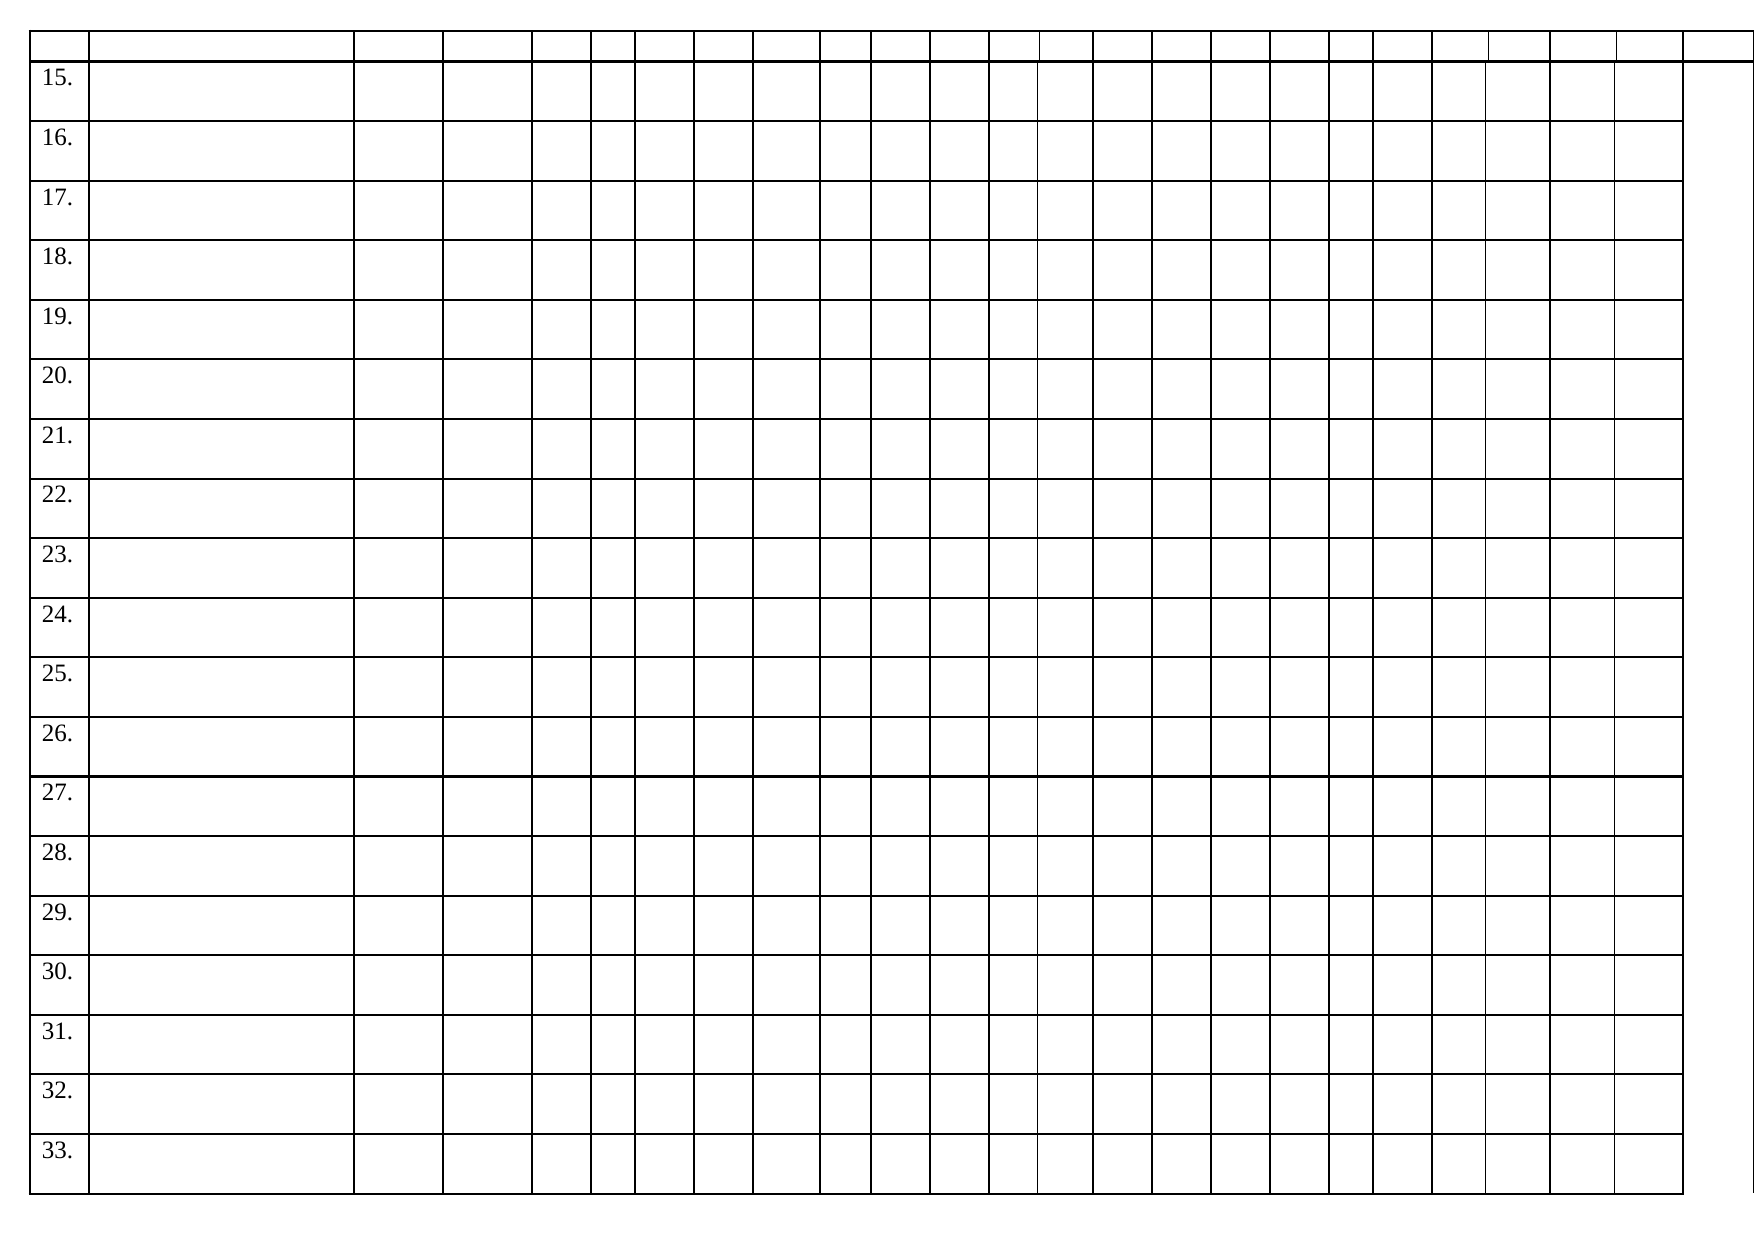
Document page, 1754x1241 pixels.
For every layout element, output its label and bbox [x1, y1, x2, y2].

table_cell [31, 897, 88, 954]
table_cell [754, 956, 819, 1014]
table_cell [872, 599, 929, 656]
table_cell [695, 32, 752, 60]
table_cell [592, 956, 634, 1014]
table_cell [1486, 122, 1549, 179]
table_cell [533, 718, 590, 775]
table_cell [444, 122, 531, 179]
table_cell [31, 301, 88, 358]
table_cell [1212, 539, 1269, 597]
table_cell [990, 1016, 1037, 1073]
table_cell [636, 420, 693, 477]
table_cell [1374, 32, 1431, 60]
table_cell [1433, 32, 1488, 60]
table_cell [931, 182, 988, 239]
table_cell [1486, 1016, 1549, 1073]
table_cell [754, 539, 819, 597]
table_cell [1551, 1016, 1614, 1073]
table_cell [1330, 420, 1372, 477]
table_cell [695, 778, 752, 835]
table_cell [1433, 182, 1485, 239]
table_cell [1330, 301, 1372, 358]
table_cell [1551, 897, 1614, 954]
table_cell [1212, 301, 1269, 358]
table_cell [1486, 837, 1549, 894]
table_cell [355, 1135, 442, 1192]
table_cell [1330, 182, 1372, 239]
table_cell [444, 658, 531, 716]
table_cell [1330, 658, 1372, 716]
table_cell [1212, 1016, 1269, 1073]
table_cell [31, 718, 88, 775]
table_cell [592, 1075, 634, 1133]
table_cell [592, 718, 634, 775]
table_cell [990, 718, 1037, 775]
table_cell [1551, 599, 1614, 656]
table_cell [931, 32, 988, 60]
table_cell [1486, 63, 1549, 120]
table_cell [592, 1135, 634, 1192]
table_cell [821, 718, 870, 775]
table_cell [821, 956, 870, 1014]
table_cell [1153, 360, 1210, 418]
table_cell [695, 718, 752, 775]
table_cell [754, 658, 819, 716]
table_cell [821, 301, 870, 358]
table_cell [872, 480, 929, 537]
table_cell [1486, 1135, 1549, 1192]
table_cell [1330, 956, 1372, 1014]
table_cell [931, 718, 988, 775]
table_cell [1615, 718, 1682, 775]
table_cell [1212, 63, 1269, 120]
table_cell [1153, 63, 1210, 120]
table_cell [90, 658, 353, 716]
table_cell [1374, 241, 1431, 299]
table_cell [533, 122, 590, 179]
table_cell [355, 658, 442, 716]
table_cell [444, 1075, 531, 1133]
table_cell [1094, 63, 1151, 120]
table_cell [1094, 956, 1151, 1014]
table_cell [990, 420, 1037, 477]
table_cell [695, 241, 752, 299]
table_cell [872, 1075, 929, 1133]
table_cell [1094, 539, 1151, 597]
table_cell [990, 63, 1037, 120]
table_cell [592, 301, 634, 358]
table_cell [1038, 480, 1092, 537]
table_cell [754, 182, 819, 239]
table_cell [1433, 778, 1485, 835]
table_cell [1153, 32, 1210, 60]
table_cell [533, 32, 590, 60]
table_cell [695, 360, 752, 418]
table_cell [444, 1135, 531, 1192]
table_cell [872, 360, 929, 418]
table_cell [754, 360, 819, 418]
table_cell [1271, 718, 1328, 775]
table_cell [1374, 897, 1431, 954]
table_cell [1330, 1075, 1372, 1133]
table_cell [533, 241, 590, 299]
table_cell [872, 658, 929, 716]
table_cell [355, 32, 442, 60]
table_cell [990, 241, 1037, 299]
table_cell [990, 599, 1037, 656]
table_cell [592, 122, 634, 179]
table_cell [1040, 32, 1092, 60]
table_cell [636, 897, 693, 954]
table_cell [1433, 301, 1485, 358]
table_cell [90, 599, 353, 656]
table_cell [1094, 599, 1151, 656]
table_cell [355, 599, 442, 656]
table_cell [533, 182, 590, 239]
table_cell [90, 778, 353, 835]
table_cell [1486, 539, 1549, 597]
table_cell [533, 1016, 590, 1073]
table_cell [1038, 360, 1092, 418]
table_cell [355, 63, 442, 120]
table_cell [1330, 1135, 1372, 1192]
table_cell [1038, 778, 1092, 835]
table_cell [636, 539, 693, 597]
table_cell [592, 658, 634, 716]
table_cell [1615, 1135, 1682, 1192]
table_cell [1615, 956, 1682, 1014]
table_cell [1615, 63, 1682, 120]
table_cell [1486, 480, 1549, 537]
table_cell [1486, 241, 1549, 299]
table_cell [444, 360, 531, 418]
table_cell [592, 480, 634, 537]
table_cell [31, 539, 88, 597]
table_cell [1212, 658, 1269, 716]
table_cell [444, 182, 531, 239]
table_cell [1038, 956, 1092, 1014]
table_cell [1684, 63, 1753, 1192]
table_cell [355, 837, 442, 894]
table_cell [1038, 718, 1092, 775]
table_cell [90, 897, 353, 954]
table_cell [90, 1016, 353, 1073]
table_cell [1271, 837, 1328, 894]
table_cell [1330, 122, 1372, 179]
table_cell [1374, 718, 1431, 775]
table_cell [444, 599, 531, 656]
table_cell [1486, 658, 1549, 716]
table_cell [821, 32, 870, 60]
table_cell [1212, 778, 1269, 835]
table_cell [533, 778, 590, 835]
table_cell [1038, 1135, 1092, 1192]
table_cell [1617, 32, 1682, 60]
table_cell [1153, 1016, 1210, 1073]
table_cell [1433, 420, 1485, 477]
table_cell [1739, 32, 1753, 60]
table_cell [990, 182, 1037, 239]
table_cell [1094, 122, 1151, 179]
table_cell [1038, 837, 1092, 894]
table_cell [1615, 480, 1682, 537]
table_cell [444, 32, 531, 60]
table_cell [355, 956, 442, 1014]
table_cell [31, 122, 88, 179]
table_cell [31, 32, 88, 60]
table_cell [821, 658, 870, 716]
table_cell [592, 837, 634, 894]
table_cell [695, 956, 752, 1014]
table_cell [1038, 122, 1092, 179]
table_cell [1330, 480, 1372, 537]
table_cell [1433, 599, 1485, 656]
table_cell [931, 658, 988, 716]
table_cell [990, 956, 1037, 1014]
table_cell [1486, 1075, 1549, 1133]
table_cell [1374, 1075, 1431, 1133]
table_cell [533, 956, 590, 1014]
table_cell [1615, 301, 1682, 358]
table_cell [695, 599, 752, 656]
table_cell [754, 837, 819, 894]
table_cell [990, 897, 1037, 954]
table_cell [355, 1075, 442, 1133]
table_cell [1038, 182, 1092, 239]
table_cell [355, 420, 442, 477]
table_cell [31, 599, 88, 656]
table_cell [1038, 897, 1092, 954]
table_cell [1551, 658, 1614, 716]
table_cell [754, 778, 819, 835]
table_cell [821, 599, 870, 656]
table_cell [444, 241, 531, 299]
table_cell [1153, 718, 1210, 775]
table_cell [754, 122, 819, 179]
table_cell [872, 32, 929, 60]
table_cell [355, 182, 442, 239]
table_cell [1374, 1135, 1431, 1192]
table_cell [1615, 241, 1682, 299]
table_cell [990, 480, 1037, 537]
table_cell [31, 956, 88, 1014]
table_cell [636, 658, 693, 716]
table_cell [1271, 122, 1328, 179]
table_cell [754, 480, 819, 537]
table_cell [821, 182, 870, 239]
table_cell [1615, 1075, 1682, 1133]
table_cell [1271, 182, 1328, 239]
table_cell [90, 480, 353, 537]
table_cell [31, 182, 88, 239]
table_cell [990, 778, 1037, 835]
table_cell [1153, 182, 1210, 239]
table_cell [754, 1135, 819, 1192]
table_cell [90, 241, 353, 299]
table_cell [1330, 1016, 1372, 1073]
table_cell [1094, 480, 1151, 537]
table_cell [1094, 1016, 1151, 1073]
table_cell [592, 360, 634, 418]
table_cell [636, 32, 693, 60]
table_cell [1153, 599, 1210, 656]
table_cell [1094, 360, 1151, 418]
table_cell [1615, 420, 1682, 477]
table_cell [1094, 1075, 1151, 1133]
table_cell [695, 658, 752, 716]
table_cell [31, 63, 88, 120]
table_cell [1615, 182, 1682, 239]
table_cell [1551, 718, 1614, 775]
table_cell [754, 63, 819, 120]
table_cell [1038, 539, 1092, 597]
table_cell [1094, 718, 1151, 775]
table_cell [990, 32, 1039, 60]
table_cell [1486, 301, 1549, 358]
table_cell [1271, 1135, 1328, 1192]
table_cell [1153, 241, 1210, 299]
table_cell [1615, 539, 1682, 597]
table_cell [533, 1075, 590, 1133]
table_cell [1330, 897, 1372, 954]
table_cell [1212, 956, 1269, 1014]
table_cell [1212, 837, 1269, 894]
table_cell [444, 480, 531, 537]
table_cell [1153, 122, 1210, 179]
table_cell [592, 778, 634, 835]
table_cell [1615, 658, 1682, 716]
table_cell [90, 718, 353, 775]
table_cell [1374, 360, 1431, 418]
table_cell [1330, 718, 1372, 775]
table_cell [31, 837, 88, 894]
table_cell [931, 241, 988, 299]
table_cell [90, 63, 353, 120]
table_cell [592, 420, 634, 477]
table_cell [754, 897, 819, 954]
table_cell [821, 420, 870, 477]
table_cell [31, 1016, 88, 1073]
table_cell [1271, 599, 1328, 656]
table_cell [636, 63, 693, 120]
table_cell [636, 360, 693, 418]
table_cell [1094, 778, 1151, 835]
table_cell [31, 1135, 88, 1192]
table_cell [1094, 241, 1151, 299]
table_cell [1551, 956, 1614, 1014]
table_cell [533, 360, 590, 418]
table_cell [821, 241, 870, 299]
table_cell [990, 658, 1037, 716]
table_cell [931, 897, 988, 954]
table_cell [592, 1016, 634, 1073]
table_cell [1153, 539, 1210, 597]
table_cell [754, 32, 819, 60]
table_cell [1271, 658, 1328, 716]
table_cell [1153, 778, 1210, 835]
table_cell [533, 420, 590, 477]
table_cell [754, 241, 819, 299]
table_cell [1271, 241, 1328, 299]
table_cell [1615, 778, 1682, 835]
table_cell [90, 837, 353, 894]
table_cell [872, 837, 929, 894]
table_cell [1486, 360, 1549, 418]
table_cell [1486, 420, 1549, 477]
table_cell [592, 897, 634, 954]
table_cell [1271, 1075, 1328, 1133]
table_cell [872, 897, 929, 954]
table_cell [872, 301, 929, 358]
table_cell [695, 837, 752, 894]
table_cell [1038, 658, 1092, 716]
table_cell [1330, 360, 1372, 418]
table_cell [990, 122, 1037, 179]
table_cell [355, 539, 442, 597]
table_cell [31, 778, 88, 835]
table_cell [636, 837, 693, 894]
table_cell [355, 778, 442, 835]
table_cell [1153, 658, 1210, 716]
table_cell [1433, 658, 1485, 716]
table_cell [31, 658, 88, 716]
table_cell [1374, 182, 1431, 239]
table_cell [1486, 778, 1549, 835]
table_cell [695, 182, 752, 239]
table_cell [592, 63, 634, 120]
table_cell [636, 599, 693, 656]
table_cell [1330, 778, 1372, 835]
table_cell [1271, 778, 1328, 835]
table_cell [90, 360, 353, 418]
table_cell [1153, 420, 1210, 477]
table_cell [1374, 778, 1431, 835]
table_cell [1212, 718, 1269, 775]
table_cell [533, 63, 590, 120]
table_cell [1271, 956, 1328, 1014]
table_cell [931, 539, 988, 597]
table_cell [872, 63, 929, 120]
table_cell [355, 360, 442, 418]
table_cell [1551, 241, 1614, 299]
table_cell [1486, 599, 1549, 656]
table_cell [821, 1075, 870, 1133]
table_cell [444, 778, 531, 835]
table_cell [1615, 1016, 1682, 1073]
table_cell [533, 897, 590, 954]
table_cell [90, 956, 353, 1014]
table_cell [1433, 241, 1485, 299]
table_cell [444, 897, 531, 954]
table_cell [1330, 599, 1372, 656]
table_cell [1551, 837, 1614, 894]
table_cell [1038, 63, 1092, 120]
table_cell [1038, 599, 1092, 656]
table_cell [1212, 360, 1269, 418]
table_cell [355, 897, 442, 954]
table_cell [355, 480, 442, 537]
table_cell [533, 301, 590, 358]
table_cell [1551, 122, 1614, 179]
table_cell [1330, 539, 1372, 597]
table_cell [1433, 539, 1485, 597]
table_cell [695, 897, 752, 954]
table_cell [1271, 897, 1328, 954]
table_cell [1330, 837, 1372, 894]
table_cell [1551, 1135, 1614, 1192]
table_cell [1374, 1016, 1431, 1073]
table_cell [1271, 360, 1328, 418]
table_cell [1153, 837, 1210, 894]
table_cell [1374, 539, 1431, 597]
table_cell [636, 1075, 693, 1133]
table_cell [90, 539, 353, 597]
table_cell [636, 182, 693, 239]
table_cell [1330, 32, 1372, 60]
table_cell [90, 122, 353, 179]
table_cell [90, 32, 353, 60]
table_cell [636, 718, 693, 775]
table_cell [1551, 539, 1614, 597]
table_cell [1038, 1075, 1092, 1133]
table_cell [1551, 1075, 1614, 1133]
table_cell [1615, 837, 1682, 894]
table_cell [1433, 897, 1485, 954]
table_cell [1271, 1016, 1328, 1073]
table_cell [1374, 956, 1431, 1014]
table_cell [1433, 480, 1485, 537]
table_cell [931, 1135, 988, 1192]
table_cell [1433, 122, 1485, 179]
table_cell [754, 420, 819, 477]
table_cell [1374, 599, 1431, 656]
table_cell [444, 718, 531, 775]
table_cell [1153, 480, 1210, 537]
table_cell [636, 301, 693, 358]
table_cell [31, 480, 88, 537]
table_cell [1153, 956, 1210, 1014]
table_cell [821, 539, 870, 597]
table_cell [754, 1016, 819, 1073]
table_cell [931, 420, 988, 477]
table_cell [821, 1016, 870, 1073]
table_cell [90, 301, 353, 358]
table_cell [931, 63, 988, 120]
table_cell [821, 360, 870, 418]
table_cell [90, 1075, 353, 1133]
table_cell [1094, 301, 1151, 358]
table_cell [592, 32, 634, 60]
table_cell [1212, 241, 1269, 299]
table_cell [990, 360, 1037, 418]
table_cell [1433, 1075, 1485, 1133]
table_cell [821, 778, 870, 835]
table_cell [1271, 63, 1328, 120]
table_cell [990, 1135, 1037, 1192]
table_cell [1551, 63, 1614, 120]
table_cell [931, 122, 988, 179]
table_cell [1038, 420, 1092, 477]
table_cell [1330, 241, 1372, 299]
table_cell [636, 241, 693, 299]
table_cell [444, 956, 531, 1014]
table_cell [1551, 480, 1614, 537]
table_cell [695, 301, 752, 358]
table_cell [931, 956, 988, 1014]
table_cell [592, 599, 634, 656]
table_cell [1212, 599, 1269, 656]
table_cell [1486, 182, 1549, 239]
table_cell [1153, 1135, 1210, 1192]
table_cell [1094, 897, 1151, 954]
table_cell [1094, 182, 1151, 239]
table_cell [533, 480, 590, 537]
table_cell [355, 718, 442, 775]
table_cell [695, 539, 752, 597]
table_cell [821, 480, 870, 537]
table_cell [1212, 32, 1269, 60]
table_cell [1551, 360, 1614, 418]
table_cell [355, 1016, 442, 1073]
table_cell [872, 1135, 929, 1192]
table_cell [931, 301, 988, 358]
table_cell [31, 420, 88, 477]
table_cell [754, 718, 819, 775]
table_cell [695, 1016, 752, 1073]
table_cell [1271, 480, 1328, 537]
table_cell [821, 837, 870, 894]
table_cell [444, 420, 531, 477]
table_cell [592, 241, 634, 299]
table_cell [872, 122, 929, 179]
table_cell [1486, 897, 1549, 954]
table_cell [1094, 420, 1151, 477]
table_cell [1212, 897, 1269, 954]
table_cell [533, 599, 590, 656]
table_cell [821, 63, 870, 120]
table_cell [872, 1016, 929, 1073]
table_cell [1551, 182, 1614, 239]
table_cell [533, 539, 590, 597]
table_cell [1271, 539, 1328, 597]
table_cell [931, 1016, 988, 1073]
table_cell [1433, 1135, 1485, 1192]
table_cell [592, 182, 634, 239]
table_cell [1094, 837, 1151, 894]
table_cell [695, 480, 752, 537]
table_cell [872, 718, 929, 775]
table_cell [821, 122, 870, 179]
table_cell [355, 241, 442, 299]
table_cell [636, 1135, 693, 1192]
table_cell [1038, 1016, 1092, 1073]
table_cell [872, 420, 929, 477]
table_cell [1551, 301, 1614, 358]
table_cell [931, 778, 988, 835]
table_cell [872, 956, 929, 1014]
table_cell [1271, 420, 1328, 477]
table_cell [872, 241, 929, 299]
table_cell [533, 658, 590, 716]
table_cell [1551, 32, 1616, 60]
table_cell [931, 360, 988, 418]
table_cell [821, 897, 870, 954]
table_cell [754, 599, 819, 656]
table_cell [1153, 1075, 1210, 1133]
table_cell [533, 837, 590, 894]
table_cell [1094, 658, 1151, 716]
table_cell [90, 182, 353, 239]
table_cell [1153, 897, 1210, 954]
table_cell [1374, 122, 1431, 179]
table_cell [1433, 1016, 1485, 1073]
table_cell [1489, 32, 1549, 60]
table_cell [754, 301, 819, 358]
table_cell [31, 241, 88, 299]
table_cell [636, 1016, 693, 1073]
table_cell [1271, 301, 1328, 358]
table_cell [1374, 658, 1431, 716]
table_cell [31, 360, 88, 418]
table_cell [1094, 1135, 1151, 1192]
table_cell [1038, 301, 1092, 358]
table_cell [444, 539, 531, 597]
table_cell [1094, 32, 1151, 60]
table_cell [636, 122, 693, 179]
table_cell [444, 1016, 531, 1073]
table_cell [754, 1075, 819, 1133]
table_cell [355, 301, 442, 358]
table_cell [1433, 360, 1485, 418]
table_cell [636, 778, 693, 835]
table_cell [990, 301, 1037, 358]
table_cell [1212, 420, 1269, 477]
table_cell [636, 480, 693, 537]
table_cell [1433, 718, 1485, 775]
table_cell [1615, 897, 1682, 954]
table_cell [636, 956, 693, 1014]
table_cell [990, 1075, 1037, 1133]
table_cell [872, 182, 929, 239]
table_cell [31, 1075, 88, 1133]
table_cell [931, 1075, 988, 1133]
table_cell [1212, 480, 1269, 537]
table_cell [1212, 1135, 1269, 1192]
table_cell [533, 1135, 590, 1192]
table_cell [592, 539, 634, 597]
table_cell [1374, 837, 1431, 894]
table_cell [355, 122, 442, 179]
table_cell [695, 1075, 752, 1133]
table_cell [990, 837, 1037, 894]
table_cell [1615, 360, 1682, 418]
table_cell [444, 837, 531, 894]
table_cell [1433, 956, 1485, 1014]
table_cell [444, 63, 531, 120]
table_cell [1212, 122, 1269, 179]
table_cell [695, 122, 752, 179]
table_cell [931, 480, 988, 537]
table_cell [872, 778, 929, 835]
table_cell [1551, 420, 1614, 477]
table_cell [695, 1135, 752, 1192]
table_cell [1433, 63, 1485, 120]
table_cell [90, 420, 353, 477]
table_cell [1271, 32, 1328, 60]
table_cell [1374, 480, 1431, 537]
table_cell [931, 837, 988, 894]
table_cell [1330, 63, 1372, 120]
table_cell [872, 539, 929, 597]
table_cell [90, 1135, 353, 1192]
table_cell [695, 420, 752, 477]
table_cell [931, 599, 988, 656]
table_cell [1433, 837, 1485, 894]
table_cell [1212, 182, 1269, 239]
table_cell [1615, 122, 1682, 179]
table_cell [1212, 1075, 1269, 1133]
table_cell [821, 1135, 870, 1192]
table_cell [695, 63, 752, 120]
table_cell [1374, 420, 1431, 477]
table_cell [1486, 956, 1549, 1014]
table_cell [1551, 778, 1614, 835]
table_cell [1374, 301, 1431, 358]
table_cell [444, 301, 531, 358]
table_cell [990, 539, 1037, 597]
table_cell [1038, 241, 1092, 299]
table_cell [1153, 301, 1210, 358]
table_cell [1374, 63, 1431, 120]
table_cell [1486, 718, 1549, 775]
table_cell [1615, 599, 1682, 656]
